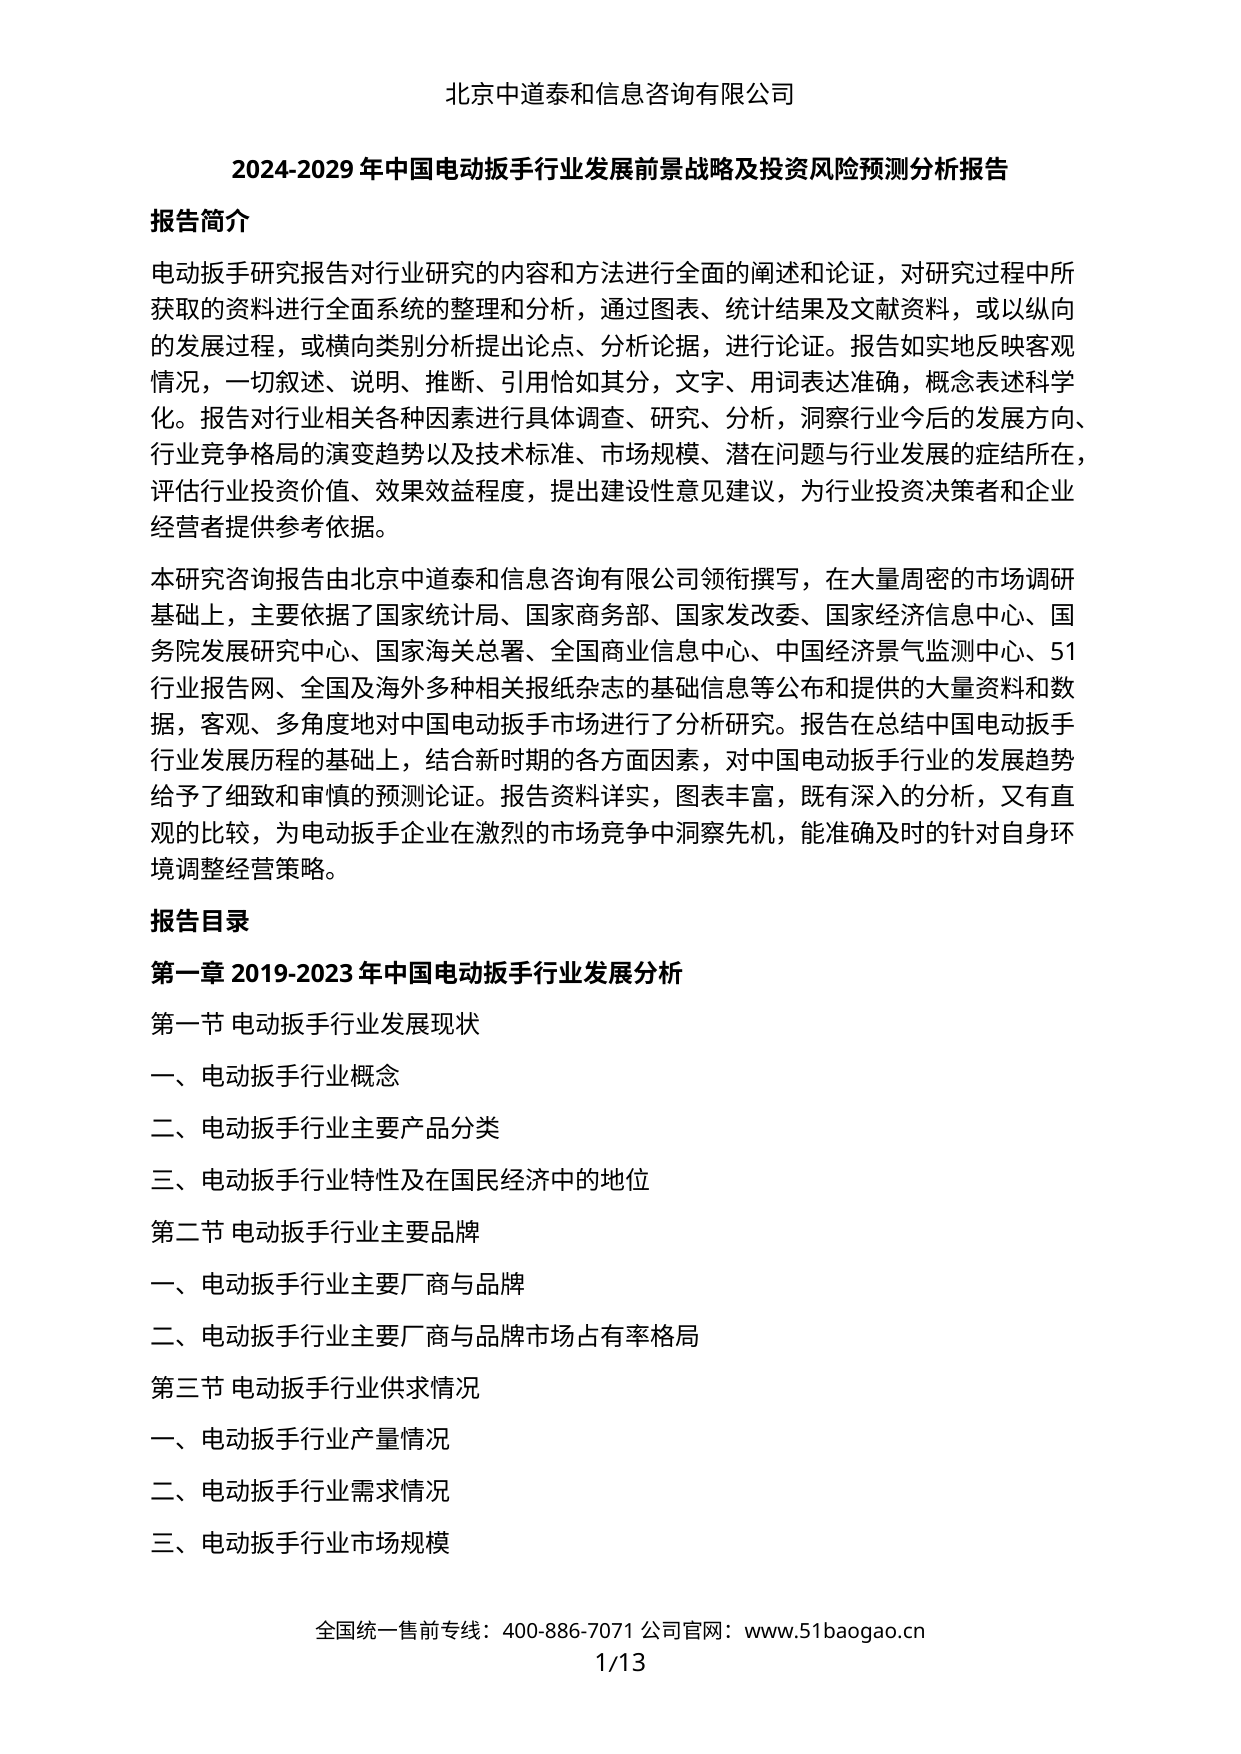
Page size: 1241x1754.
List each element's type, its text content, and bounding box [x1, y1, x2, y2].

text 第三节 电动扳手行业供求情况 [150, 1368, 1090, 1404]
text 二、电动扳手行业主要厂商与品牌市场占有率格局 [150, 1316, 1090, 1352]
text 三、电动扳手行业市场规模 [150, 1524, 1090, 1560]
text 第一章 2019-2023年中国电动扳手行业发展分析 [150, 953, 1090, 989]
text 报告目录 [150, 901, 1090, 937]
text 电动扳手研究报告对行业研究的内容和方法进行全面的阐述和论证，对研究过程中所获取的资料进行全面系统的整理和分析，通过图表、统计结果及文献资料，或以纵向的发展过程，或横向类别分析提出论点、分析论据，进行论证。报告如实地反映客观情况，一切叙述、说明、推断、引用恰如其分，文字、用词表达准确，概念表述科学化。报告对行业相关各种因素进行具体调查、研究、分析，洞察行业今后的发展方向、行业竞争格局的演变趋势以及技术标准、市场规模、潜在问题与行业发展的症结所在，评估行业投资价值、效果效益程度，提出建设性意见建议，为行业投资决策者和企业经营者提供参考依据。 [150, 254, 1090, 544]
text 报告简介 [150, 202, 1090, 238]
text 一、电动扳手行业主要厂商与品牌 [150, 1264, 1090, 1301]
text 第一节 电动扳手行业发展现状 [150, 1005, 1090, 1041]
text 2024-2029年中国电动扳手行业发展前景战略及投资风险预测分析报告 [150, 150, 1090, 186]
text 一、电动扳手行业概念 [150, 1057, 1090, 1093]
text 本研究咨询报告由北京中道泰和信息咨询有限公司领衔撰写，在大量周密的市场调研基础上，主要依据了国家统计局、国家商务部、国家发改委、国家经济信息中心、国务院发展研究中心、国家海关总署、全国商业信息中心、中国经济景气监测中心、51行业报告网、全国及海外多种相关报纸杂志的基础信息等公布和提供的大量资料和数据，客观、多角度地对中国电动扳手市场进行了分析研究。报告在总结中国电动扳手行业发展历程的基础上，结合新时期的各方面因素，对中国电动扳手行业的发展趋势给予了细致和审慎的预测论证。报告资料详实，图表丰富，既有深入的分析，又有直观的比较，为电动扳手企业在激烈的市场竞争中洞察先机，能准确及时的针对自身环境调整经营策略。 [150, 559, 1090, 886]
text 第二节 电动扳手行业主要品牌 [150, 1212, 1090, 1249]
text 二、电动扳手行业需求情况 [150, 1472, 1090, 1508]
text 三、电动扳手行业特性及在国民经济中的地位 [150, 1161, 1090, 1197]
text 二、电动扳手行业主要产品分类 [150, 1109, 1090, 1145]
text 一、电动扳手行业产量情况 [150, 1420, 1090, 1456]
